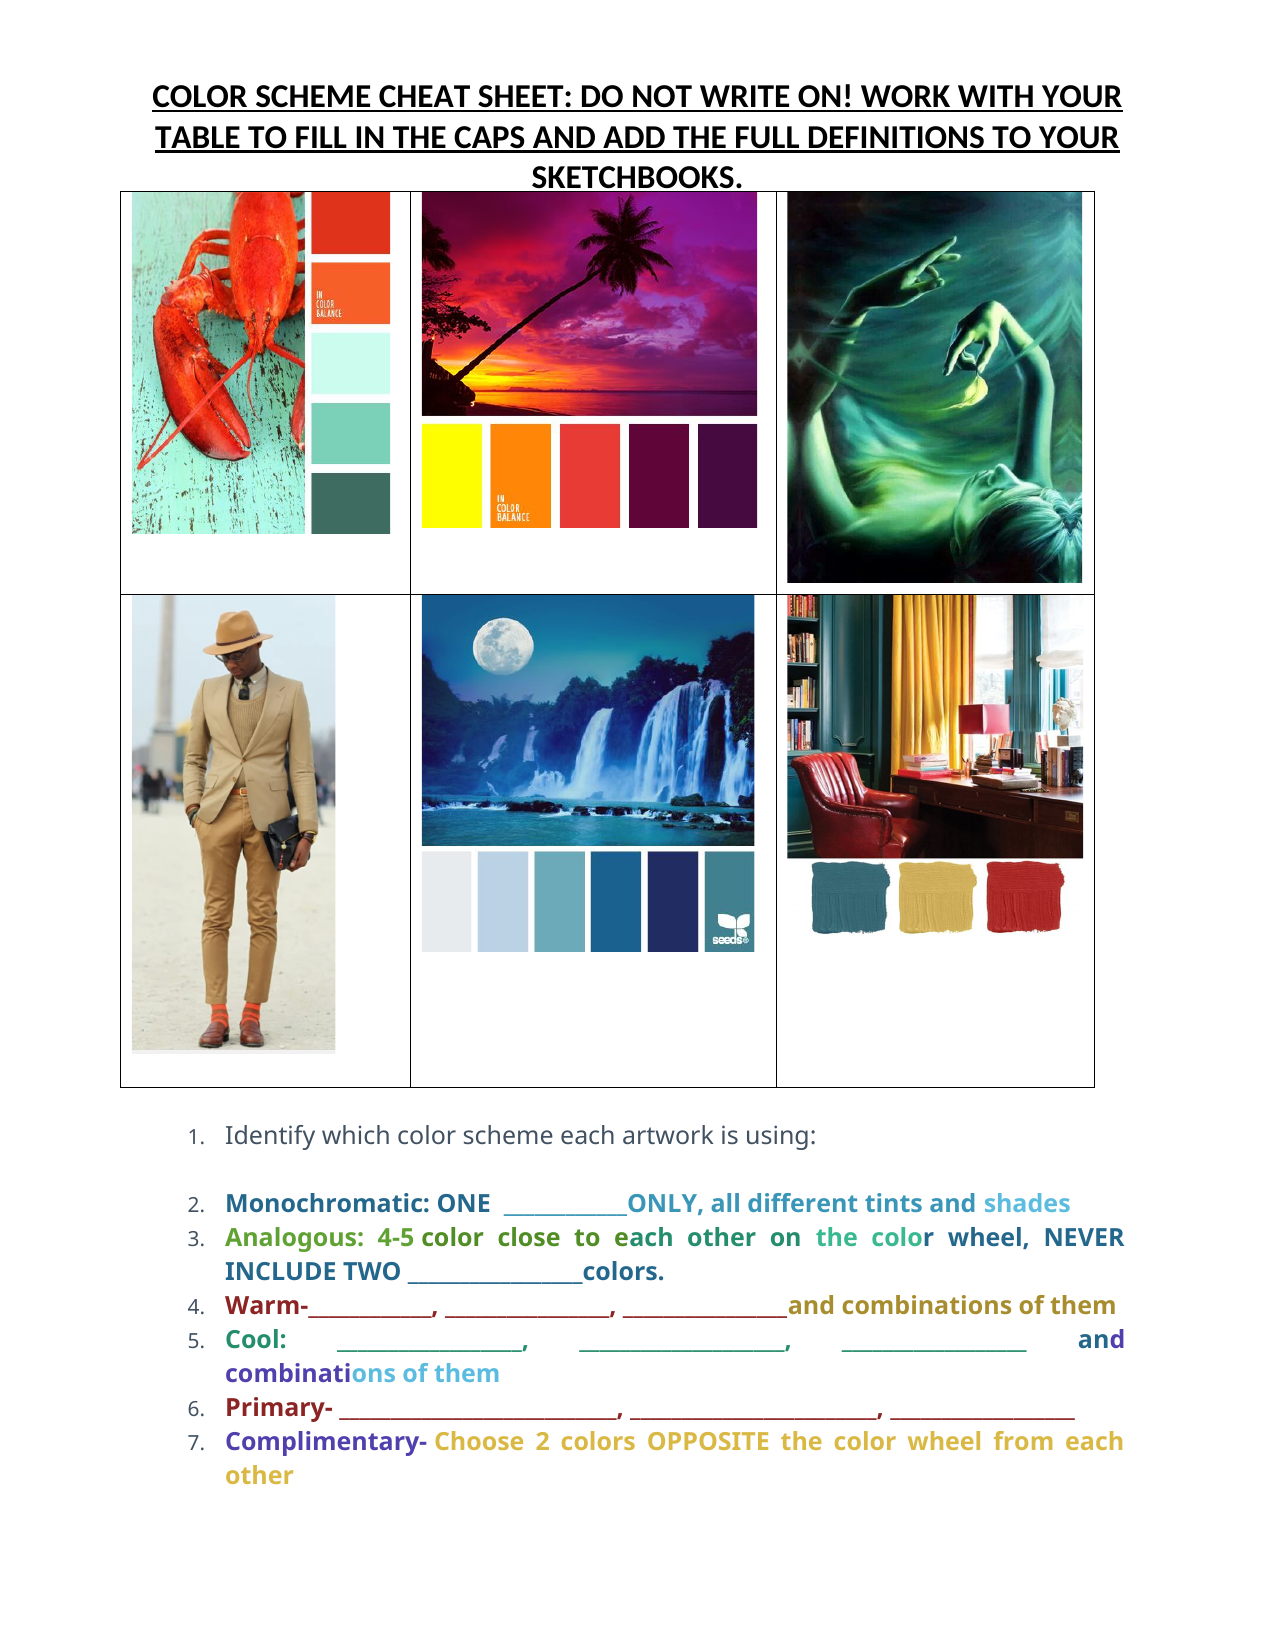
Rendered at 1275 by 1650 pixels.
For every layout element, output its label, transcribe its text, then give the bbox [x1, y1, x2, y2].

list Cool: __________________, ____________________, __________________ and combinations of them [187, 1322, 1125, 1390]
picture [421, 595, 755, 952]
table_header [777, 192, 1094, 594]
picture [787, 192, 1083, 583]
picture [131, 192, 391, 534]
table_cell [411, 595, 776, 1087]
picture [787, 595, 1084, 936]
table_cell [121, 595, 410, 1087]
list Complimentary- Choose 2 colors OPPOSITE the color wheel from each other [187, 1424, 1125, 1492]
list Monochromatic: ONE ____________ONLY, all different tints and shades [187, 1186, 1125, 1219]
list Analogous: 4-5 color close to each other on the color wheel, NEVER INCLUDE TWO _________________colors. [187, 1219, 1125, 1288]
list Primary- ___________________________, ________________________, __________________ [187, 1390, 1125, 1424]
table_header [411, 192, 776, 594]
picture [131, 595, 336, 1054]
table_header [121, 192, 410, 594]
picture [421, 192, 758, 528]
list Warm-____________, ________________, ________________and combinations of them [187, 1288, 1125, 1322]
table_cell [777, 595, 1094, 1087]
